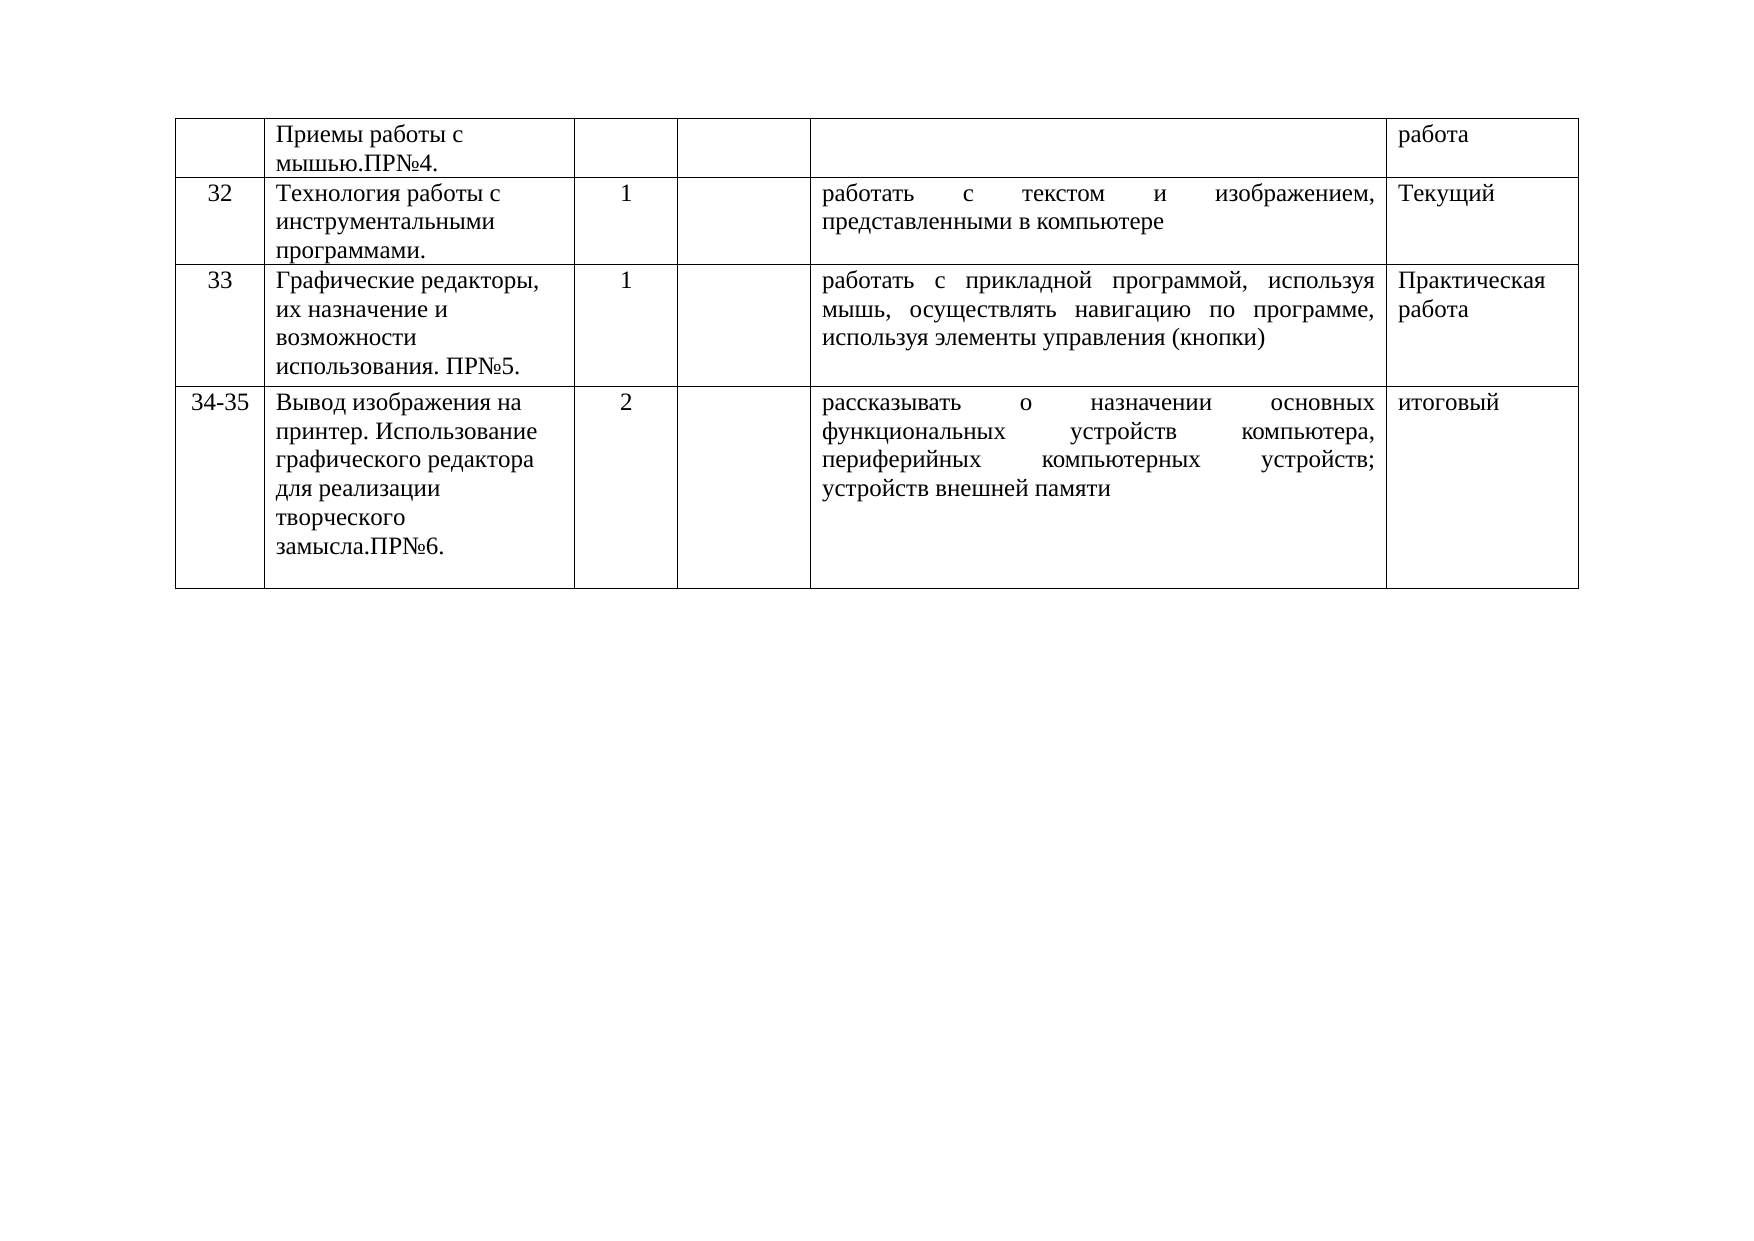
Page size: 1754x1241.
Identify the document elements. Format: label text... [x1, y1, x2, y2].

table_cell [678, 265, 810, 386]
table_cell 31 [176, 119, 264, 177]
table_cell рассказывать о назначении основных функциональных устройств компьютера, периферийных компьютерных устройств; устройств внешней памяти [811, 387, 1386, 588]
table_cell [811, 119, 1386, 177]
table_cell Графические редакторы, их назначение и возможности использования. ПР№5. [265, 265, 574, 386]
table_cell работать с текстом и изображением, представленными в компьютере [811, 178, 1386, 264]
table_cell 34-35 [176, 387, 264, 588]
table_cell [678, 178, 810, 264]
table_cell 32 [176, 178, 264, 264]
table_cell 1 [575, 178, 677, 264]
table_cell Практическая работа [1387, 265, 1578, 386]
table_cell 1 [575, 265, 677, 386]
table_cell [678, 387, 810, 588]
table_cell Вывод изображения на принтер. Использование графического редактора для реализации творческого замысла.ПР№6. [265, 387, 574, 588]
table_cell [265, 119, 574, 177]
table_cell Технология работы с инструментальными программами. [265, 178, 574, 264]
table_cell 2 [575, 387, 677, 588]
table_cell 33 [176, 265, 264, 386]
table_cell [678, 119, 810, 177]
table_cell Практическая работа [1387, 119, 1578, 177]
table_cell Текущий [1387, 178, 1578, 264]
table_cell 1 [575, 119, 677, 177]
table_cell итоговый [1387, 387, 1578, 588]
table_cell работать с прикладной программой, используя мышь, осуществлять навигацию по программе, используя элементы управления (кнопки) [811, 265, 1386, 386]
